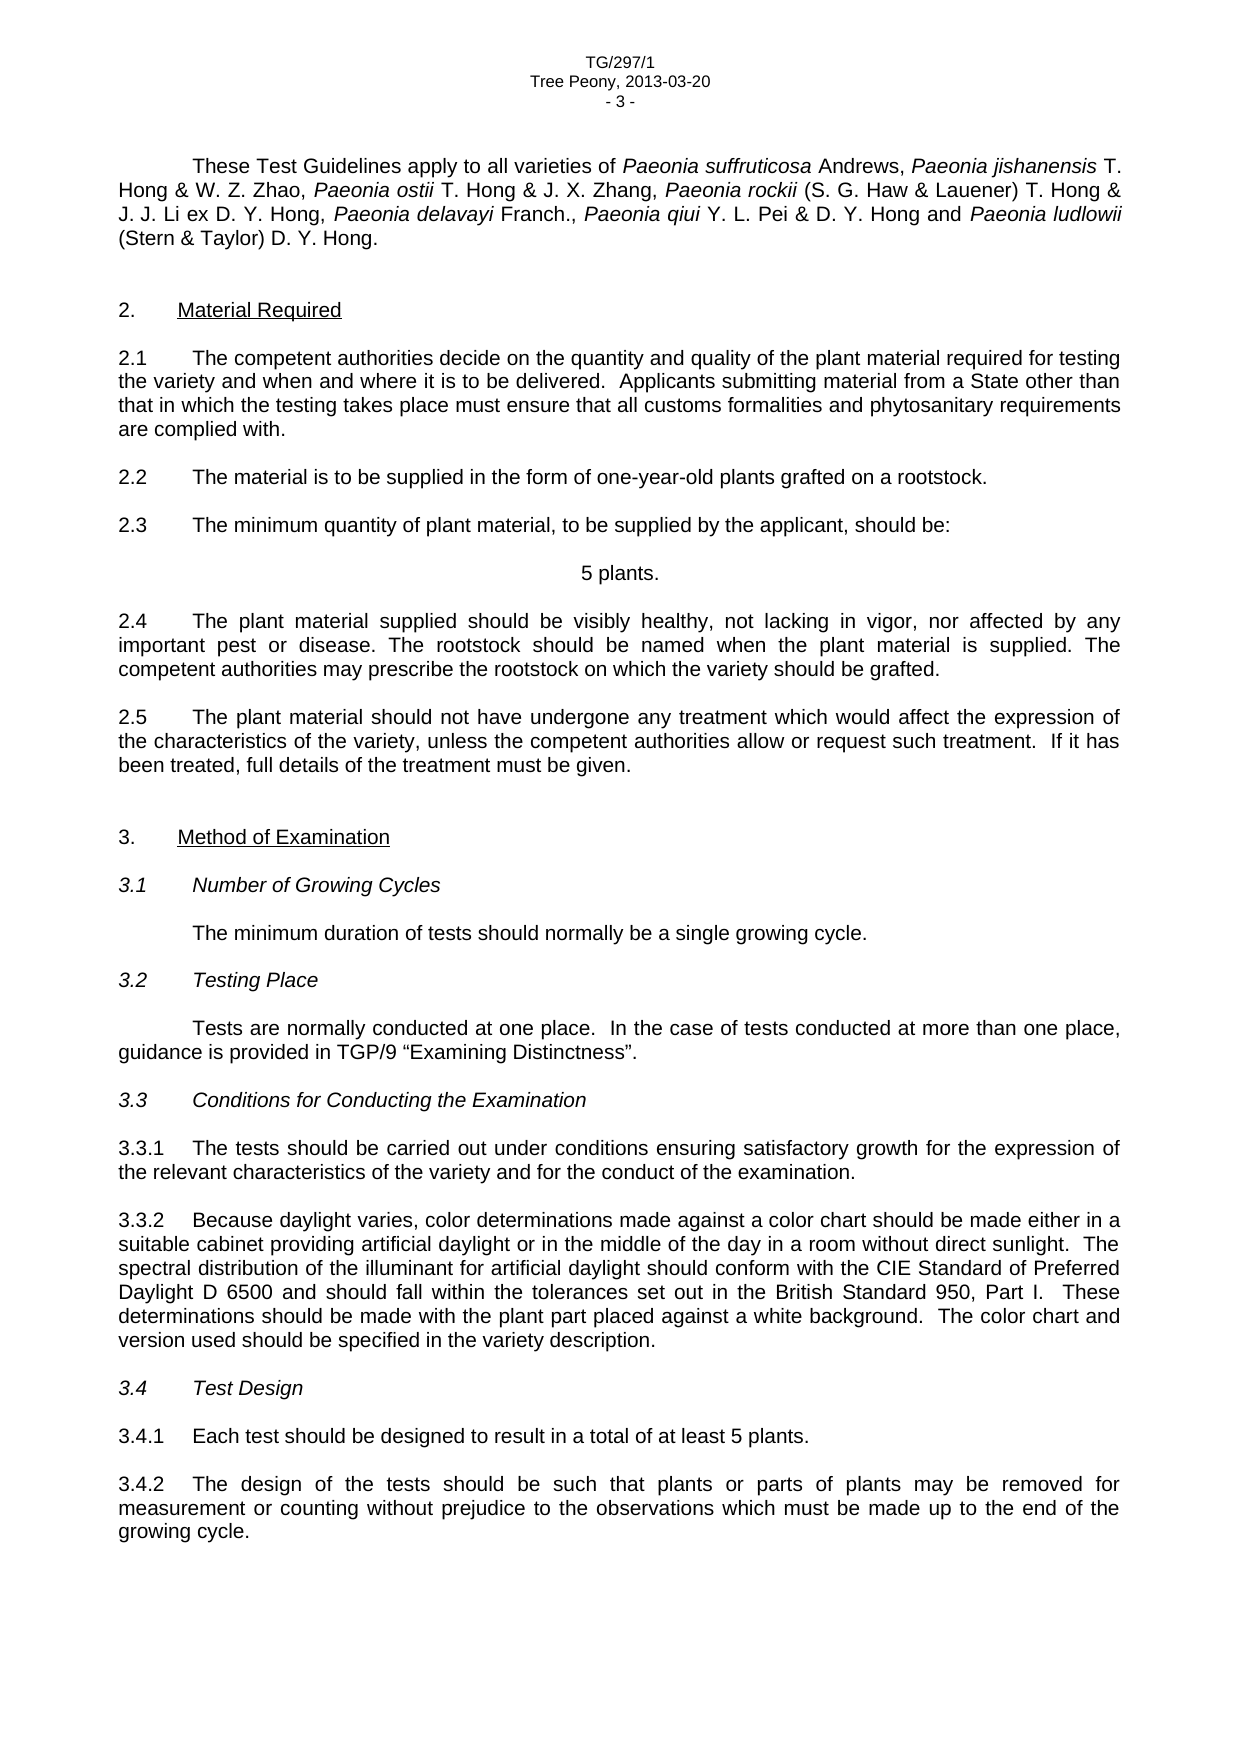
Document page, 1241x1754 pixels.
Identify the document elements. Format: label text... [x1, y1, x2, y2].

subtitle Method of Examination [118, 824, 1122, 848]
text These Test Guidelines apply to all varieties of Paeonia suffruticosa Andrews, Paeonia jishanensis T. Hong & W. Z. Zhao, Paeonia ostii T. Hong & J. X. Zhang, Paeonia rockii (S. G. Haw & Lauener) T. Hong & J. J. Li ex D. Y. Hong, Paeonia delavayi Franch., Paeonia qiui Y. L. Pei & D. Y. Hong and Paeonia ludlowii (Stern & Taylor) D. Y. Hong. [118, 154, 1122, 249]
text The minimum duration of tests should normally be a single growing cycle. [192, 920, 1122, 944]
subtitle Material Required [118, 297, 1122, 321]
subtitle 3.2 Testing Place [118, 968, 1122, 992]
text Tests are normally conducted at one place. In the case of tests conducted at more than one place, guidance is provided in TGP/9 “Examining Distinctness”. [118, 1016, 1122, 1064]
text 2.4 The plant material supplied should be visibly healthy, not lacking in vigor, nor affected by any important pest or disease. The rootstock should be named when the plant material is supplied. The competent authorities may prescribe the rootstock on which the variety should be grafted. [118, 609, 1122, 681]
subtitle 3.1 Number of Growing Cycles [118, 872, 1122, 896]
text 3.4.1 Each test should be designed to result in a total of at least 5 plants. [118, 1423, 1122, 1447]
text 3.3.1 The tests should be carried out under conditions ensuring satisfactory growth for the expression of the relevant characteristics of the variety and for the conduct of the examination. [118, 1136, 1122, 1184]
text 2.1 The competent authorities decide on the quantity and quality of the plant material required for testing the variety and when and where it is to be delivered. Applicants submitting material from a State other than that in which the testing takes place must ensure that all customs formalities and phytosanitary requirements are complied with. [118, 345, 1122, 441]
text 3.3.2 Because daylight varies, color determinations made against a color chart should be made either in a suitable cabinet providing artificial daylight or in the middle of the day in a room without direct sunlight. The spectral distribution of the illuminant for artificial daylight should conform with the CIE Standard of Preferred Daylight D 6500 and should fall within the tolerances set out in the British Standard 950, Part I. These determinations should be made with the plant part placed against a white background. The color chart and version used should be specified in the variety description. [118, 1208, 1122, 1352]
text 2.3 The minimum quantity of plant material, to be supplied by the applicant, should be: [118, 513, 1122, 537]
text 2.5 The plant material should not have undergone any treatment which would affect the expression of the characteristics of the variety, unless the competent authorities allow or request such treatment. If it has been treated, full details of the treatment must be given. [118, 705, 1122, 777]
subtitle 3.3 Conditions for Conducting the Examination [118, 1088, 1122, 1112]
text 2.2 The material is to be supplied in the form of one-year-old plants grafted on a rootstock. [118, 465, 1122, 489]
subtitle 3.4 Test Design [118, 1376, 1122, 1399]
text 5 plants. [118, 561, 1122, 585]
text 3.4.2 The design of the tests should be such that plants or parts of plants may be removed for measurement or counting without prejudice to the observations which must be made up to the end of the growing cycle. [118, 1471, 1122, 1543]
